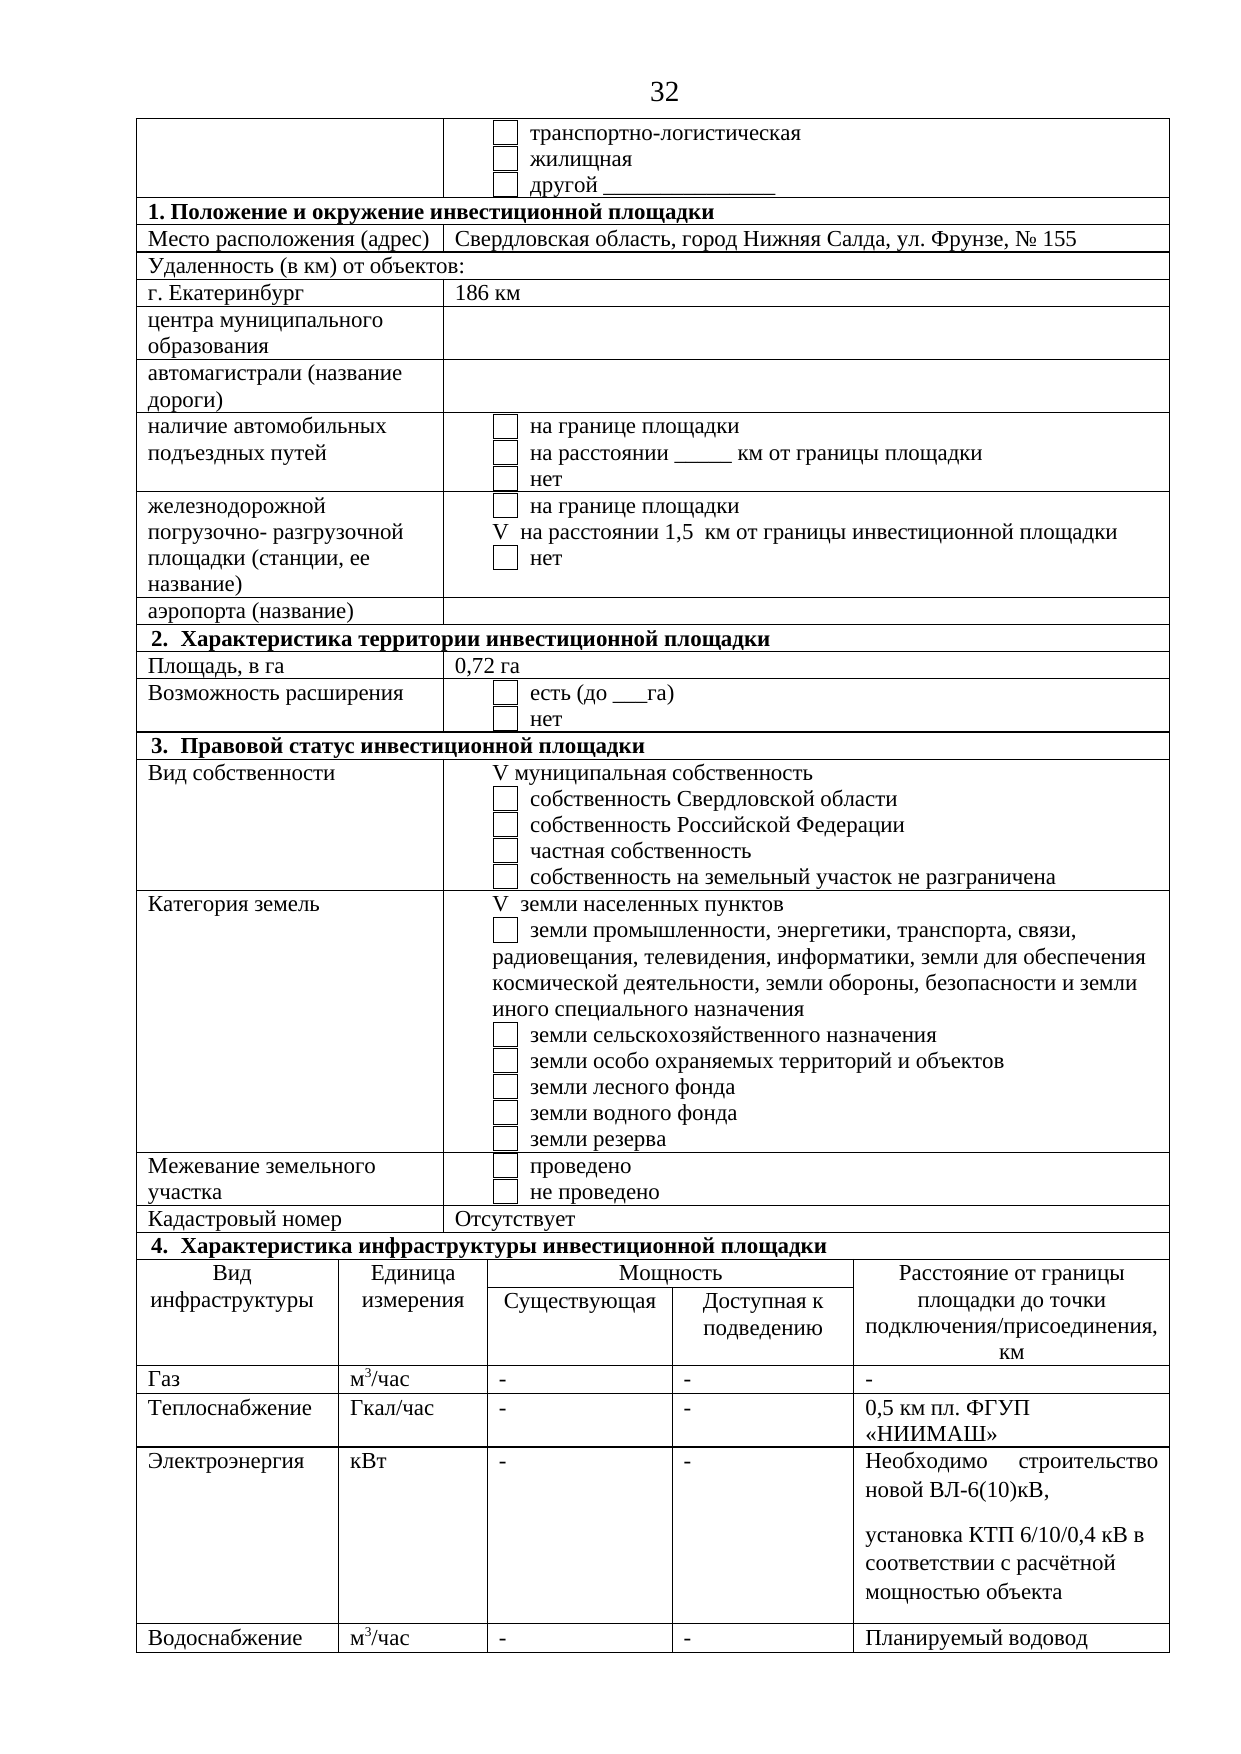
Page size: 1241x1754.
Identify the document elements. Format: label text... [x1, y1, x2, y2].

table_cell Газ [137, 1366, 338, 1393]
table_cell на границе площадки на расстоянии _____ км от границы площадки нет [444, 413, 1169, 491]
table_cell - [488, 1624, 672, 1652]
table_cell проведено не проведено [444, 1153, 1169, 1205]
table_cell на границе площадки V на расстоянии 1,5 км от границы инвестиционной площадки нет [444, 492, 1169, 597]
table_cell автомагистрали (название дороги) [137, 360, 443, 412]
table_cell Расстояние от границы площадки до точки подключения/присоединения, км [854, 1260, 1169, 1364]
table_cell Гкал/час [339, 1394, 487, 1446]
table_cell м3/час [339, 1366, 487, 1393]
table_cell Единица измерения [339, 1260, 487, 1364]
table_cell Удаленность (в км) от объектов: [137, 253, 1169, 278]
table_cell г. Екатеринбург [137, 280, 443, 306]
table_cell Теплоснабжение [137, 1394, 338, 1446]
table_cell Мощность [488, 1260, 853, 1287]
table_cell Необходимо строительство новой ВЛ-6(10)кВ, установка КТП 6/10/0,4 кВ в соответствии с расчётной мощностью объекта [854, 1448, 1169, 1623]
table_cell есть (до ___га) нет [444, 679, 1169, 731]
table_cell Вид собственности [137, 760, 443, 890]
table_cell Возможность расширения [137, 679, 443, 731]
table_cell V земли населенных пунктов земли промышленности, энергетики, транспорта, связи, радиовещания, телевидения, информатики, земли для обеспечения космической деятельности, земли обороны, безопасности и земли иного специального назначения земли сельскохозяйственного назначения земли особо охраняемых территорий и объектов земли лесного фонда земли водного фонда земли резерва [444, 891, 1169, 1152]
table_cell Существующая [488, 1288, 672, 1364]
table_cell железнодорожной погрузочно- разгрузочной площадки (станции, ее название) [137, 492, 443, 597]
table_cell [444, 360, 1169, 412]
table_cell - [673, 1624, 853, 1652]
table_cell Правовой статус инвестиционной площадки [137, 733, 1169, 758]
table_cell - [673, 1394, 853, 1446]
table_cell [444, 119, 1169, 197]
table_cell Площадь, в га [137, 652, 443, 678]
table_cell Кадастровый номер [137, 1206, 443, 1232]
table_cell Межевание земельного участка [137, 1153, 443, 1205]
table_cell - [673, 1448, 853, 1623]
table_cell Доступная к подведению [673, 1288, 853, 1364]
table_cell Характеристика территории инвестиционной площадки [137, 625, 1169, 651]
table_cell кВт [339, 1448, 487, 1623]
table_cell V муниципальная собственность собственность Свердловской области собственность Российской Федерации частная собственность собственность на земельный участок не разграничена [444, 760, 1169, 890]
table_cell - [673, 1366, 853, 1393]
table_cell Отсутствует [444, 1206, 1169, 1232]
table_cell 0,5 км пл. ФГУП «НИИМАШ» [854, 1394, 1169, 1446]
table_cell центра муниципального образования [137, 307, 443, 359]
table_cell Характеристика инфраструктуры инвестиционной площадки [137, 1233, 1169, 1259]
table_cell 0,72 га [444, 652, 1169, 678]
table_cell Место расположения (адрес) [137, 225, 443, 251]
table_cell [444, 307, 1169, 359]
table_cell Категория земель [137, 891, 443, 1152]
table_cell Водоснабжение [137, 1624, 338, 1652]
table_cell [854, 1624, 1169, 1652]
table_cell Свердловская область, город Нижняя Салда, ул. Фрунзе, № 155 [444, 225, 1169, 251]
table_cell наличие автомобильных подъездных путей [137, 413, 443, 491]
table_cell аэропорта (название) [137, 598, 443, 624]
table_cell - [854, 1366, 1169, 1393]
table_cell Электроэнергия [137, 1448, 338, 1623]
table_cell м3/час [339, 1624, 487, 1652]
table_cell - [488, 1366, 672, 1393]
table_cell Вид инфраструктуры [137, 1260, 338, 1364]
table_cell - [488, 1394, 672, 1446]
table_cell - [488, 1448, 672, 1623]
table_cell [137, 119, 443, 197]
table_cell [444, 598, 1169, 624]
table_cell Положение и окружение инвестиционной площадки [137, 198, 1169, 224]
table_cell 186 км [444, 280, 1169, 306]
